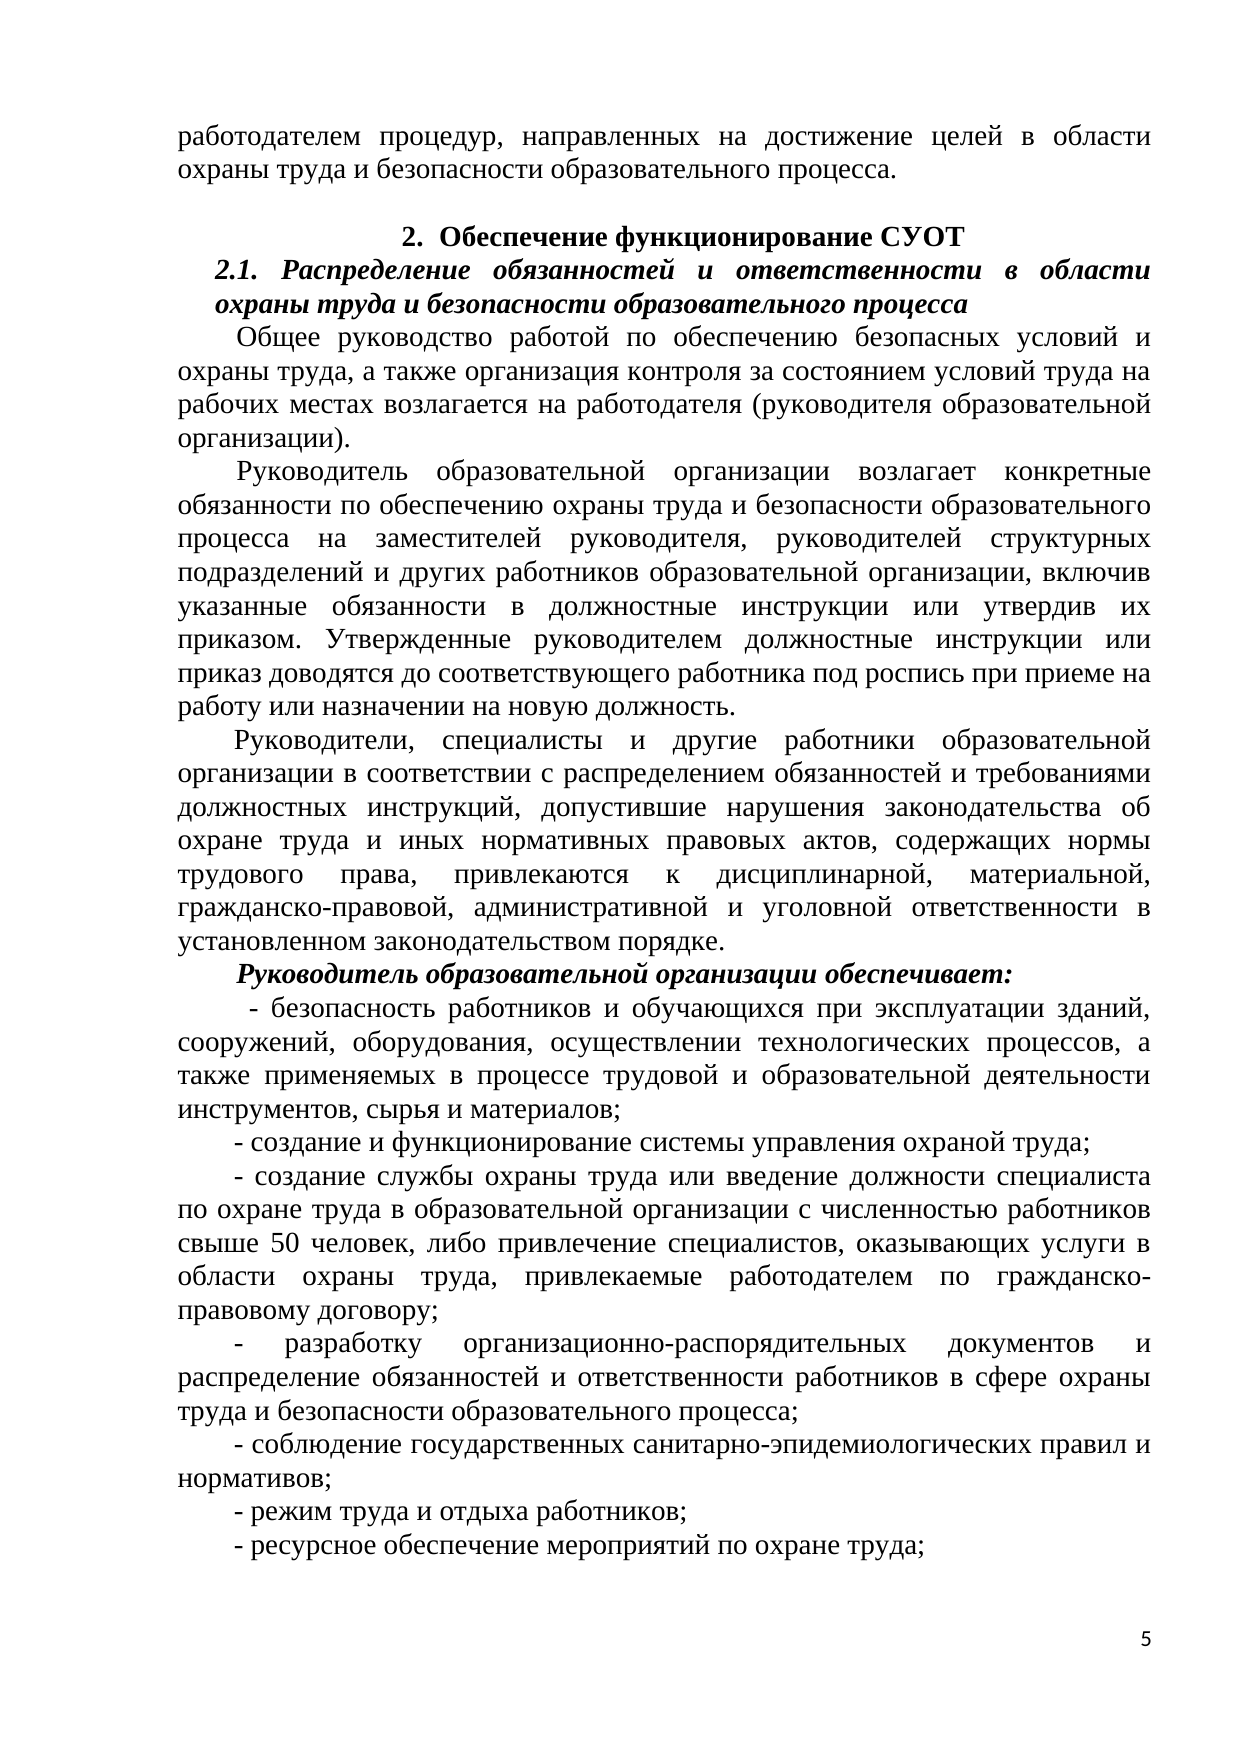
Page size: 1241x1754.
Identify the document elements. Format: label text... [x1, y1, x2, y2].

text - соблюдение государственных санитарно-эпидемиологических правил и нормативов; [177, 1426, 1152, 1493]
text 2.1. Распределение обязанностей и ответственности в области охраны труда и безопасности образовательного процесса [215, 252, 1152, 319]
text Руководители, специалисты и другие работники образовательной организации в соответствии с распределением обязанностей и требованиями должностных инструкций, допустившие нарушения законодательства об охране труда и иных нормативных правовых актов, содержащих нормы трудового права, привлекаются к дисциплинарной, материальной, гражданско-правовой, административной и уголовной ответственности в установленном законодательством порядке. [177, 722, 1152, 957]
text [177, 118, 1152, 185]
text - режим труда и отдыха работников; [177, 1493, 1152, 1527]
text - безопасность работников и обучающихся при эксплуатации зданий, сооружений, оборудования, осуществлении технологических процессов, а также применяемых в процессе трудовой и образовательной деятельности инструментов, сырья и материалов; [177, 990, 1152, 1124]
text - создание и функционирование системы управления охраной труда; [177, 1124, 1152, 1158]
text - создание службы охраны труда или введение должности специалиста по охране труда в образовательной организации с численностью работников свыше 50 человек, либо привлечение специалистов, оказывающих услуги в области охраны труда, привлекаемые работодателем по гражданско-правовому договору; [177, 1158, 1152, 1326]
text - ресурсное обеспечение мероприятий по охране труда; [177, 1527, 1152, 1560]
text Общее руководство работой по обеспечению безопасных условий и охраны труда, а также организация контроля за состоянием условий труда на рабочих местах возлагается на работодателя (руководителя образовательной организации). [177, 319, 1152, 453]
text Руководитель образовательной организации возлагает конкретные обязанности по обеспечению охраны труда и безопасности образовательного процесса на заместителей руководителя, руководителей структурных подразделений и других работников образовательной организации, включив указанные обязанности в должностные инструкции или утвердив их приказом. Утвержденные руководителем должностные инструкции или приказ доводятся до соответствующего работника под роспись при приеме на работу или назначении на новую должность. [177, 453, 1152, 722]
list Обеспечение функционирование СУОТ [215, 219, 1152, 252]
text Руководитель образовательной организации обеспечивает: [177, 957, 1152, 990]
text - разработку организационно-распорядительных документов и распределение обязанностей и ответственности работников в сфере охраны труда и безопасности образовательного процесса; [177, 1326, 1152, 1426]
